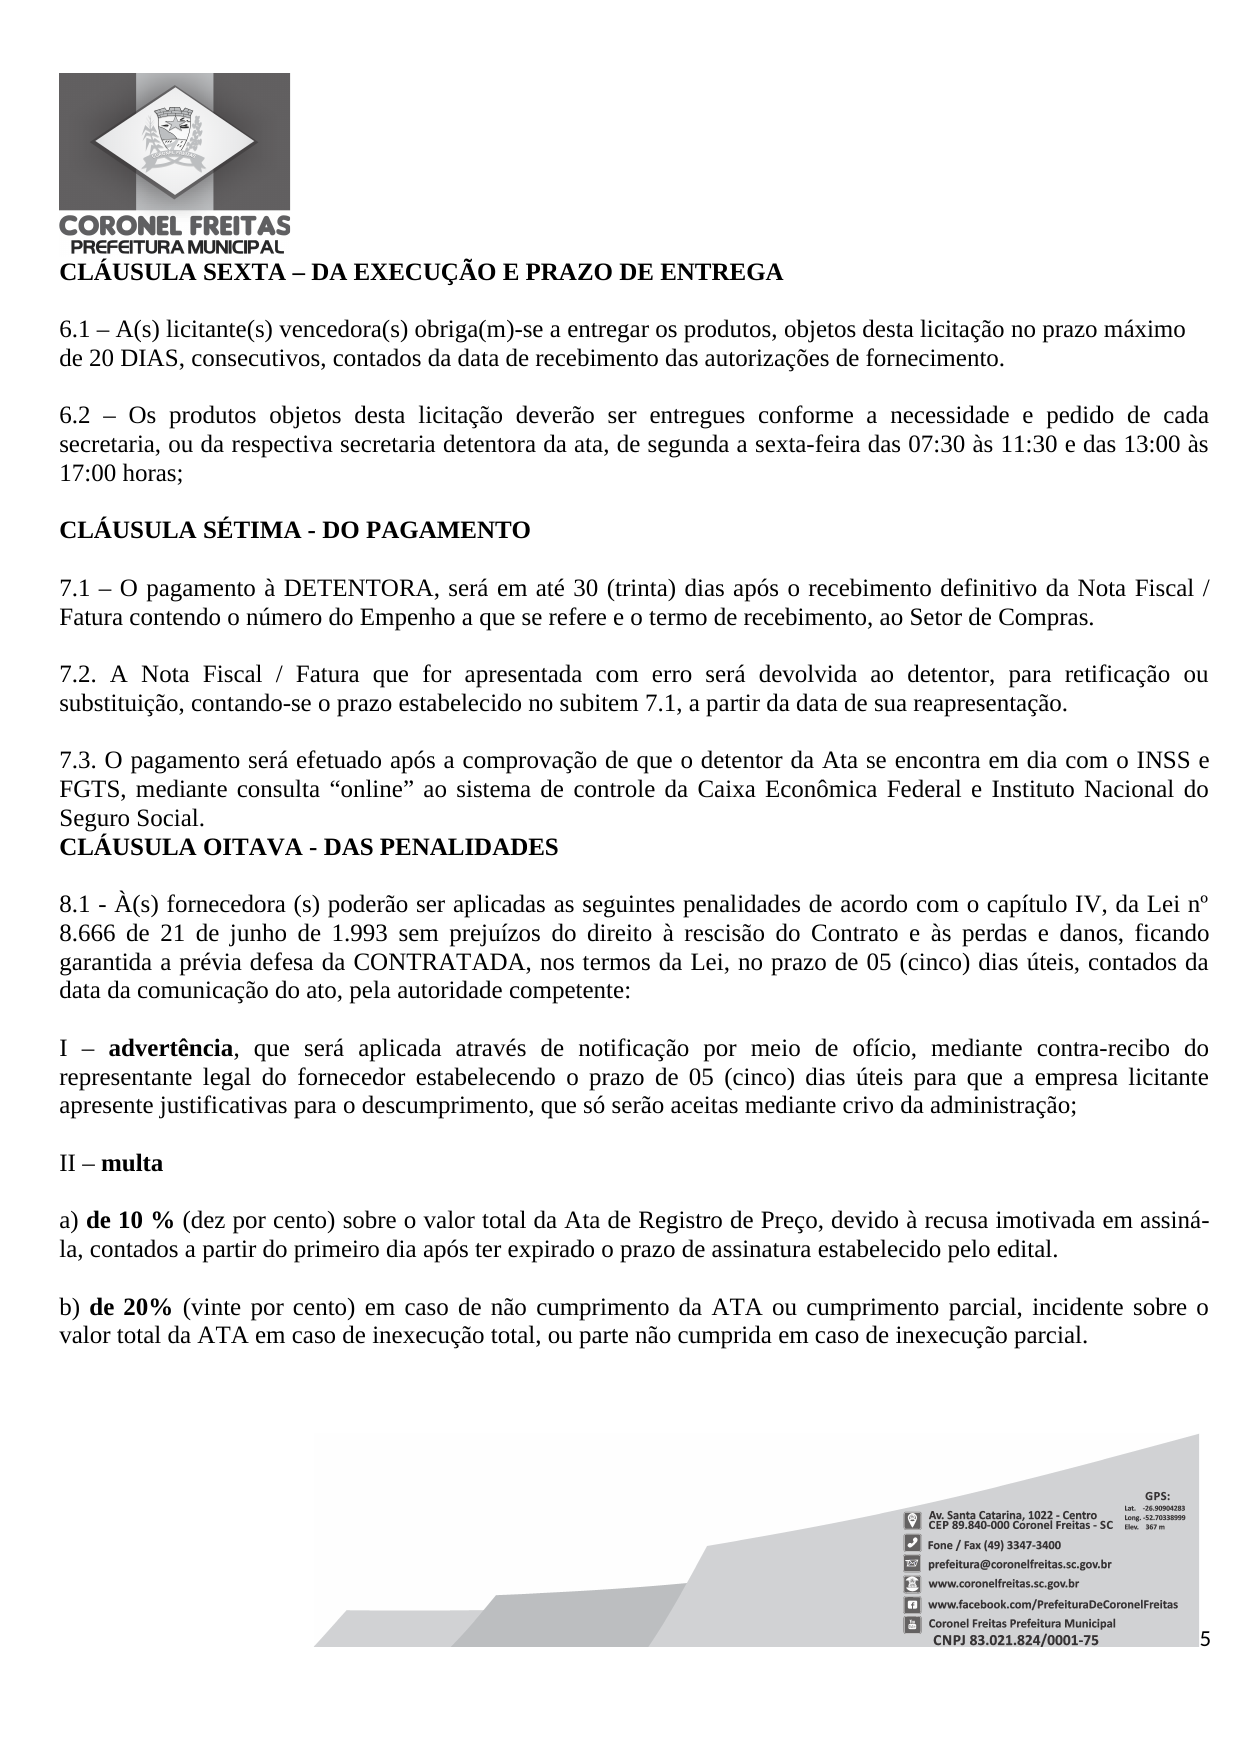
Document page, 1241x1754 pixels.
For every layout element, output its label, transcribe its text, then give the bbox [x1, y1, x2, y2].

text 6.1 – A(s) licitante(s) vencedora(s) obriga(m)-se a entregar os produtos, objetos desta licitação no prazo máximo de 20 DIAS, consecutivos, contados da data de recebimento das autorizações de fornecimento. [59, 314, 1211, 372]
picture [59, 73, 291, 257]
text 7.3. O pagamento será efetuado após a comprovação de que o detentor da Ata se encontra em dia com o INSS e FGTS, mediante consulta “online” ao sistema de controle da Caixa Econômica Federal e Instituto Nacional do Seguro Social. [59, 745, 1211, 832]
text 6.2 – Os produtos objetos desta licitação deverão ser entregues conforme a necessidade e pedido de cada secretaria, ou da respectiva secretaria detentora da ata, de segunda a sexta-feira das 07:30 às 11:30 e das 13:00 às 17:00 horas; [59, 400, 1211, 487]
text II – multa [59, 1148, 1211, 1177]
text 7.1 – O pagamento à DETENTORA, será em até 30 (trinta) dias após o recebimento definitivo da Nota Fiscal / Fatura contendo o número do Empenho a que se refere e o termo de recebimento, ao Setor de Compras. [59, 573, 1211, 630]
text CLÁUSULA OITAVA - DAS PENALIDADES [59, 832, 1211, 860]
text 7.2. A Nota Fiscal / Fatura que for apresentada com erro será devolvida ao detentor, para retificação ou substituição, contando-se o prazo estabelecido no subitem 7.1, a partir da data de sua reapresentação. [59, 659, 1211, 717]
picture [313, 1433, 1200, 1647]
text I – advertência, que será aplicada através de notificação por meio de ofício, mediante contra-recibo do representante legal do fornecedor estabelecendo o prazo de 05 (cinco) dias úteis para que a empresa licitante apresente justificativas para o descumprimento, que só serão aceitas mediante crivo da administração; [59, 1033, 1211, 1119]
text a) de 10 % (dez por cento) sobre o valor total da Ata de Registro de Preço, devido à recusa imotivada em assiná-la, contados a partir do primeiro dia após ter expirado o prazo de assinatura estabelecido pelo edital. [59, 1205, 1211, 1263]
text CLÁUSULA SEXTA – DA EXECUÇÃO E PRAZO DE ENTREGA [59, 257, 1211, 285]
text CLÁUSULA SÉTIMA - DO PAGAMENTO [59, 515, 1211, 544]
text 8.1 - À(s) fornecedora (s) poderão ser aplicadas as seguintes penalidades de acordo com o capítulo IV, da Lei nº 8.666 de 21 de junho de 1.993 sem prejuízos do direito à rescisão do Contrato e às perdas e danos, ficando garantida a prévia defesa da CONTRATADA, nos termos da Lei, no prazo de 05 (cinco) dias úteis, contados da data da comunicação do ato, pela autoridade competente: [59, 889, 1211, 1004]
text b) de 20% (vinte por cento) em caso de não cumprimento da ATA ou cumprimento parcial, incidente sobre o valor total da ATA em caso de inexecução total, ou parte não cumprida em caso de inexecução parcial. [59, 1292, 1211, 1349]
